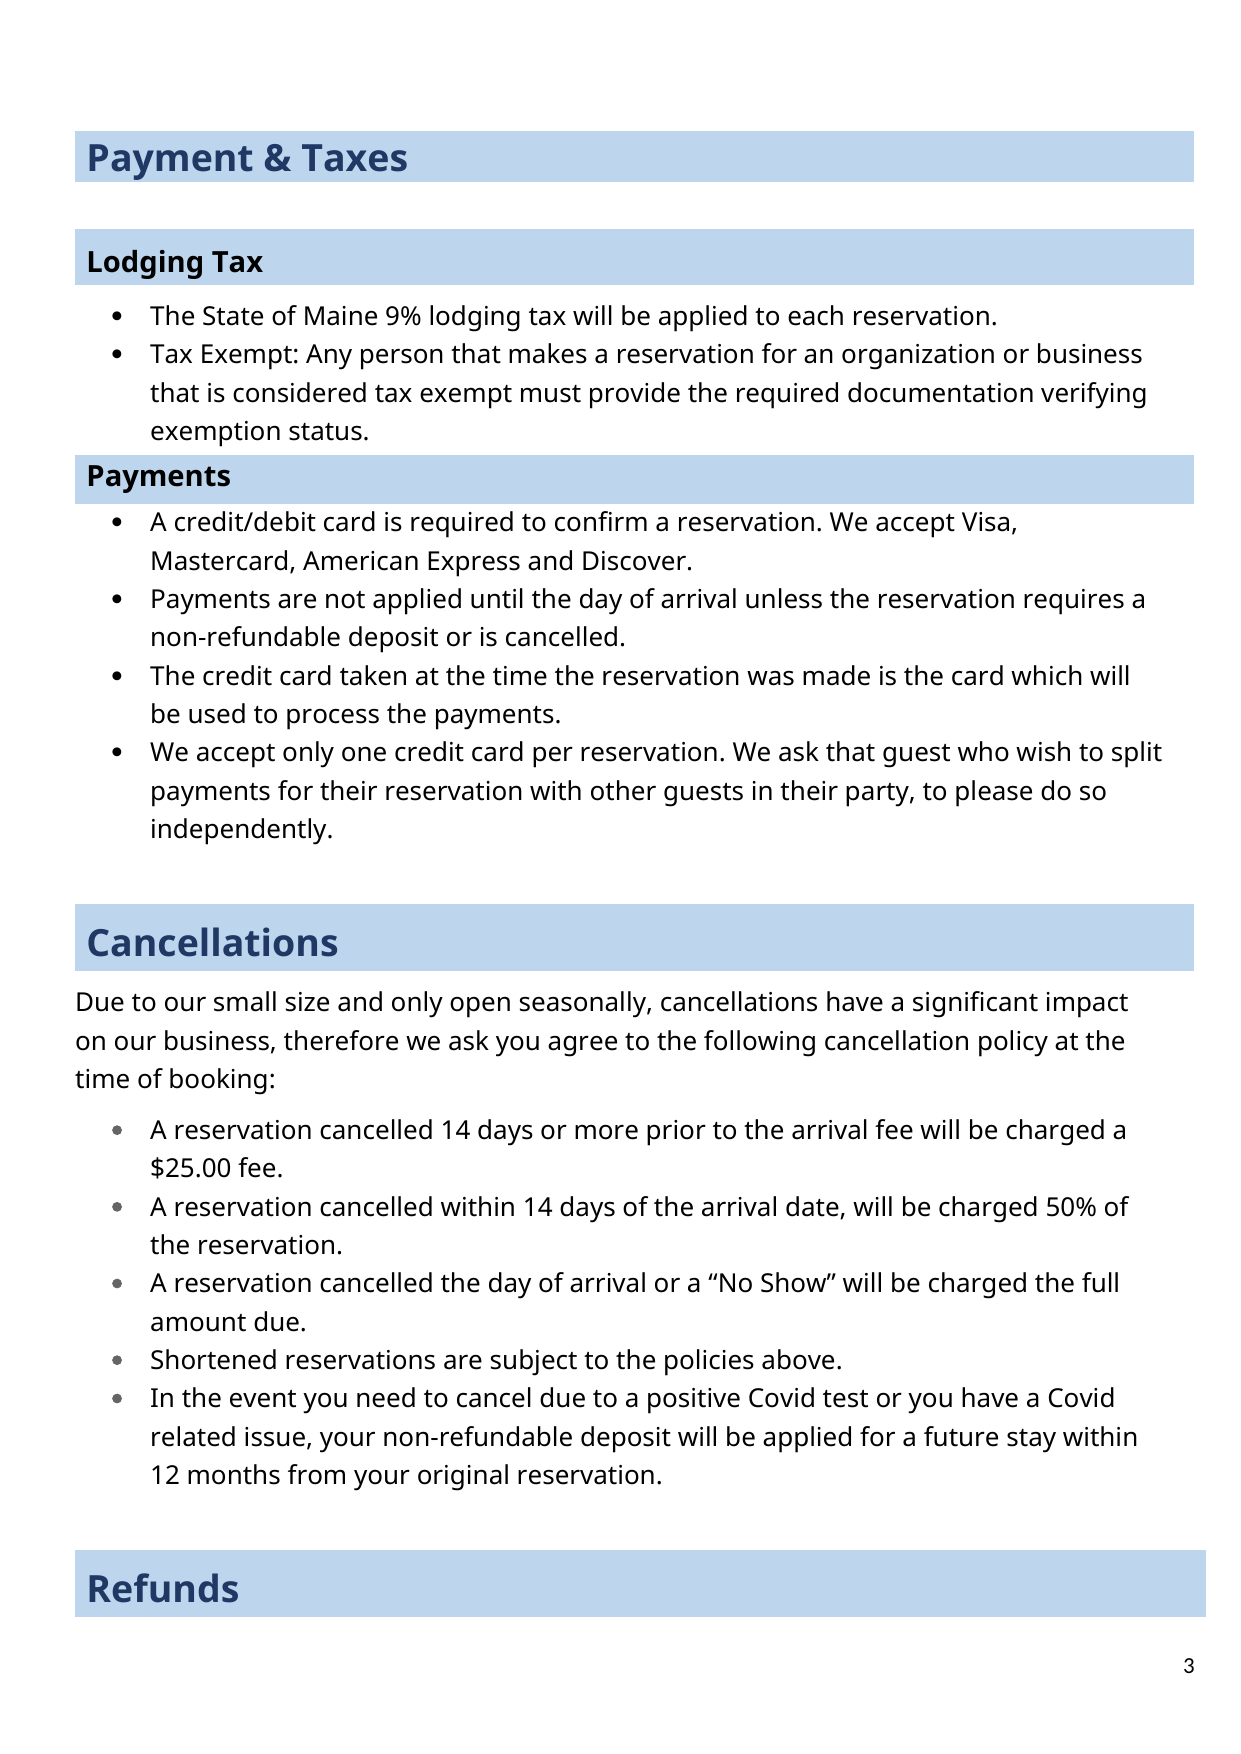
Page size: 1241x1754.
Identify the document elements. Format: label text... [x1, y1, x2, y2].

table_header Lodging Tax [75, 229, 1194, 285]
text Due to our small size and only open seasonally, cancellations have a significant impact on our business, therefore we ask you agree to the following cancellation policy at the time of booking: [75, 984, 1165, 1096]
list A reservation cancelled within 14 days of the arrival date, will be charged 50% of the reservation. [112, 1188, 1165, 1262]
list The credit card taken at the time the reservation was made is the card which will be used to process the payments. [112, 657, 1165, 731]
list Shortened reservations are subject to the policies above. [112, 1341, 1165, 1377]
table_header Payments [75, 455, 1194, 504]
table_header Payment & Taxes [75, 131, 1194, 182]
list A credit/debit card is required to confirm a reservation. We accept Visa, Mastercard, American Express and Discover. [112, 504, 1165, 578]
table_header Cancellations [75, 904, 1194, 971]
list In the event you need to cancel due to a positive Covid test or you have a Covid related issue, your non-refundable deposit will be applied for a future stay within 12 months from your original reservation. [112, 1380, 1165, 1492]
table_header Refunds [75, 1550, 1206, 1617]
list The State of Maine 9% lodging tax will be applied to each reservation. [112, 298, 1165, 333]
list Tax Exempt: Any person that makes a reservation for an organization or business that is considered tax exempt must provide the required documentation verifying exemption status. [112, 336, 1165, 448]
list Payments are not applied until the day of arrival unless the reservation requires a non-refundable deposit or is cancelled. [112, 580, 1165, 654]
list We accept only one credit card per reservation. We ask that guest who wish to split payments for their reservation with other guests in their party, to please do so independently. [112, 734, 1165, 846]
list A reservation cancelled the day of arrival or a “No Show” will be charged the full amount due. [112, 1265, 1165, 1339]
list A reservation cancelled 14 days or more prior to the arrival fee will be charged a $25.00 fee. [112, 1111, 1165, 1185]
